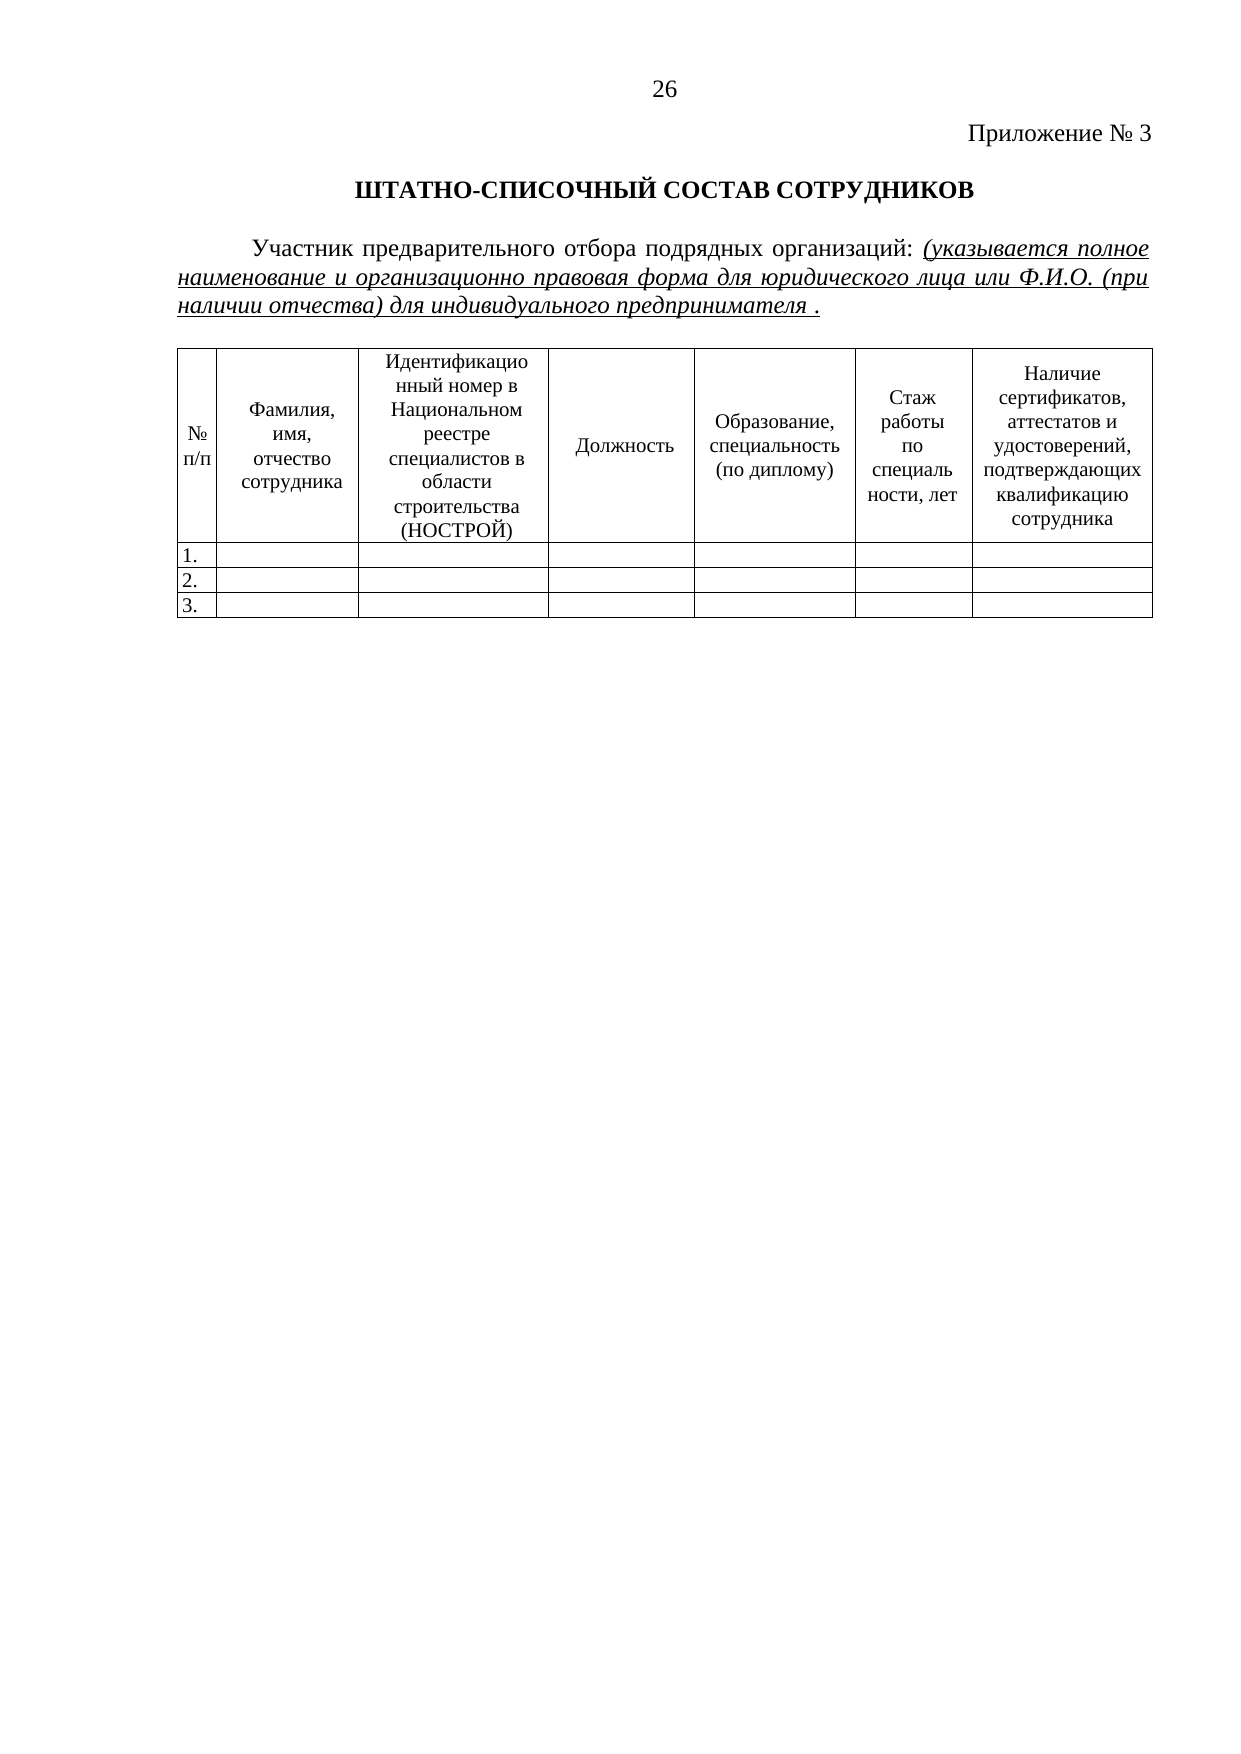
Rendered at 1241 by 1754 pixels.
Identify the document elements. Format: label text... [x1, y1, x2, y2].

text Участник предварительного отбора подрядных организаций: (указывается полное наименование и организационно правовая форма для юридического лица или Ф.И.О. (при наличии отчества) для индивидуального предпринимателя . [177, 233, 1152, 319]
table_header Идентификационный номер в Национальном реестре специалистов в области строительства (НОСТРОЙ) [359, 349, 548, 542]
text ШТАТНО-СПИСОЧНЫЙ СОСТАВ СОТРУДНИКОВ [177, 176, 1152, 204]
table_header Стаж работы по специальности, лет [856, 349, 972, 542]
table_header Фамилия, имя, отчество сотрудника [217, 349, 358, 542]
table_header Образование, специальность (по диплому) [695, 349, 855, 542]
table_header № п/п [178, 349, 216, 542]
table_header Наличие сертификатов, аттестатов и удостоверений, подтверждающих квалификацию сотрудника [973, 349, 1152, 542]
table_header Должность [549, 349, 694, 542]
text Приложение № 3 [783, 118, 1152, 147]
